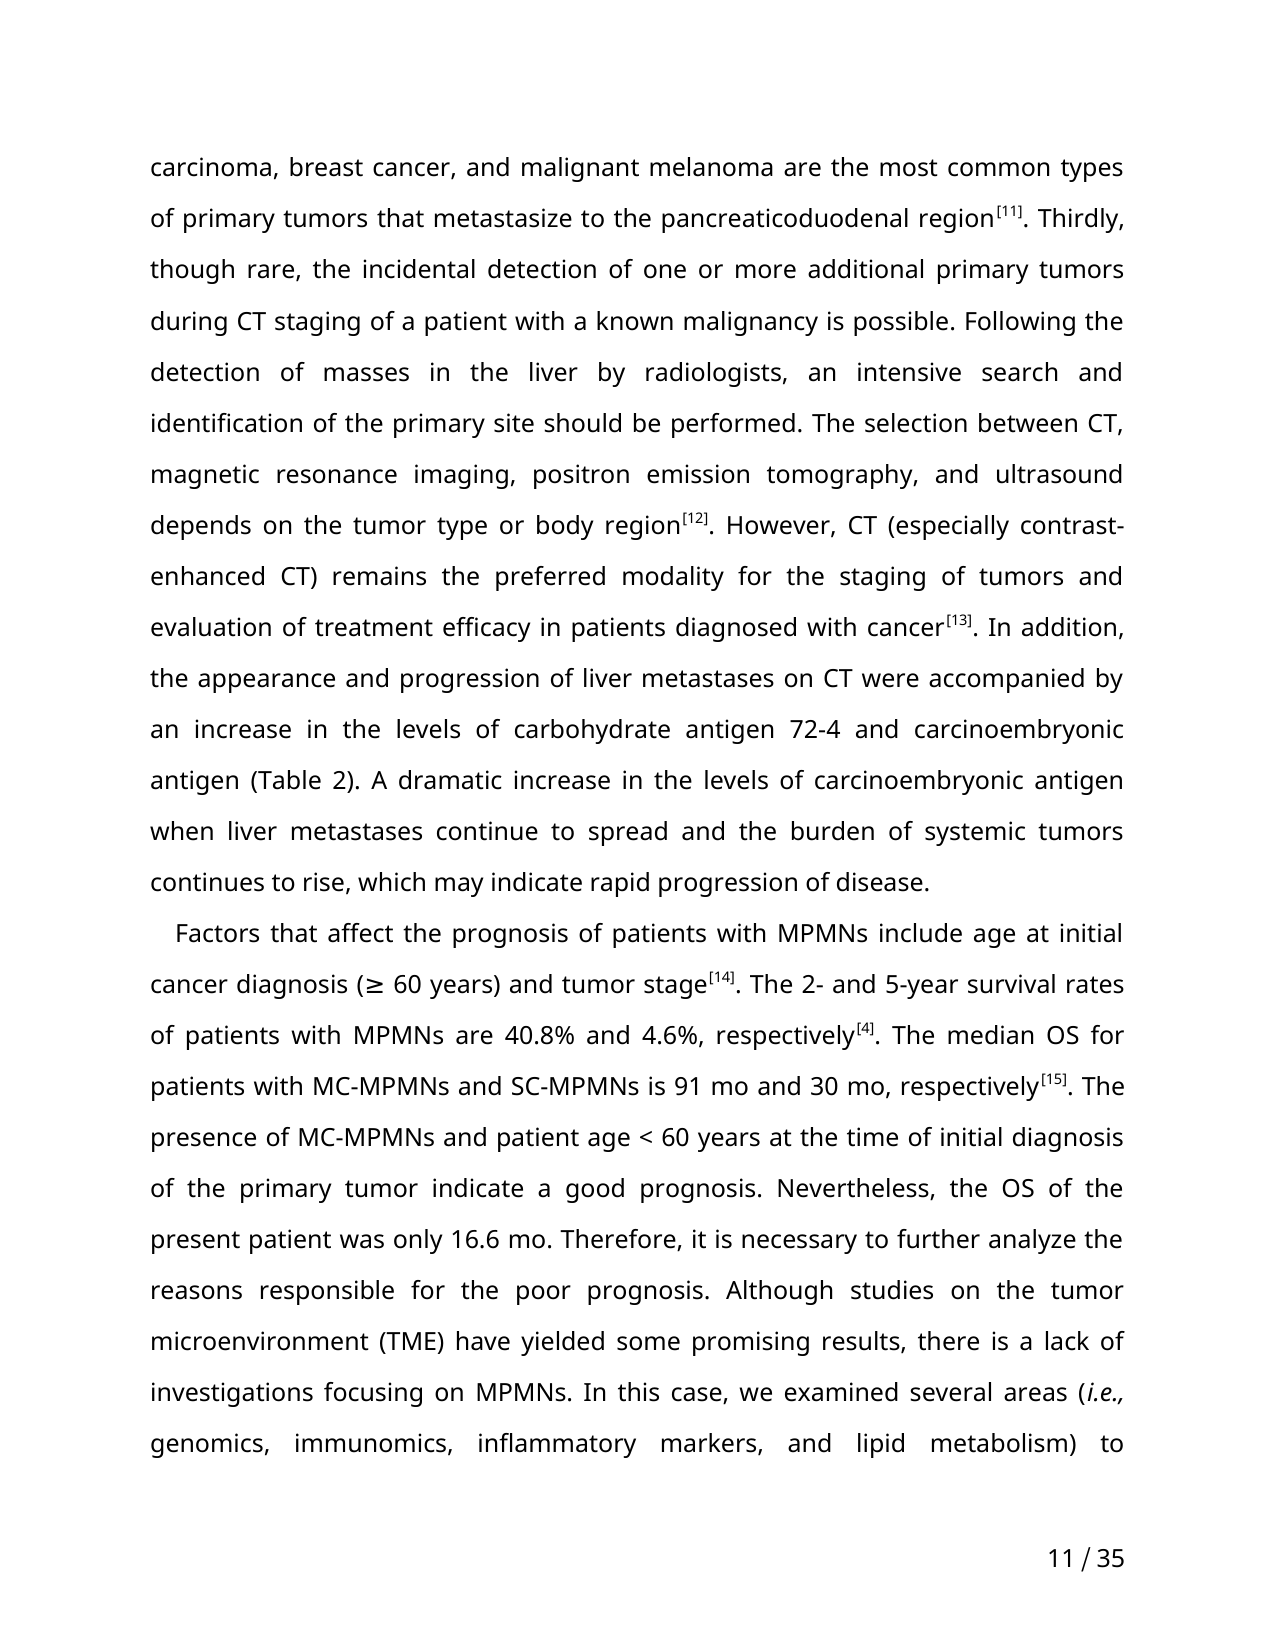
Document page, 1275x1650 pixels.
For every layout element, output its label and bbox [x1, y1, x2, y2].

text [150, 150, 1125, 899]
text [150, 916, 1125, 1460]
